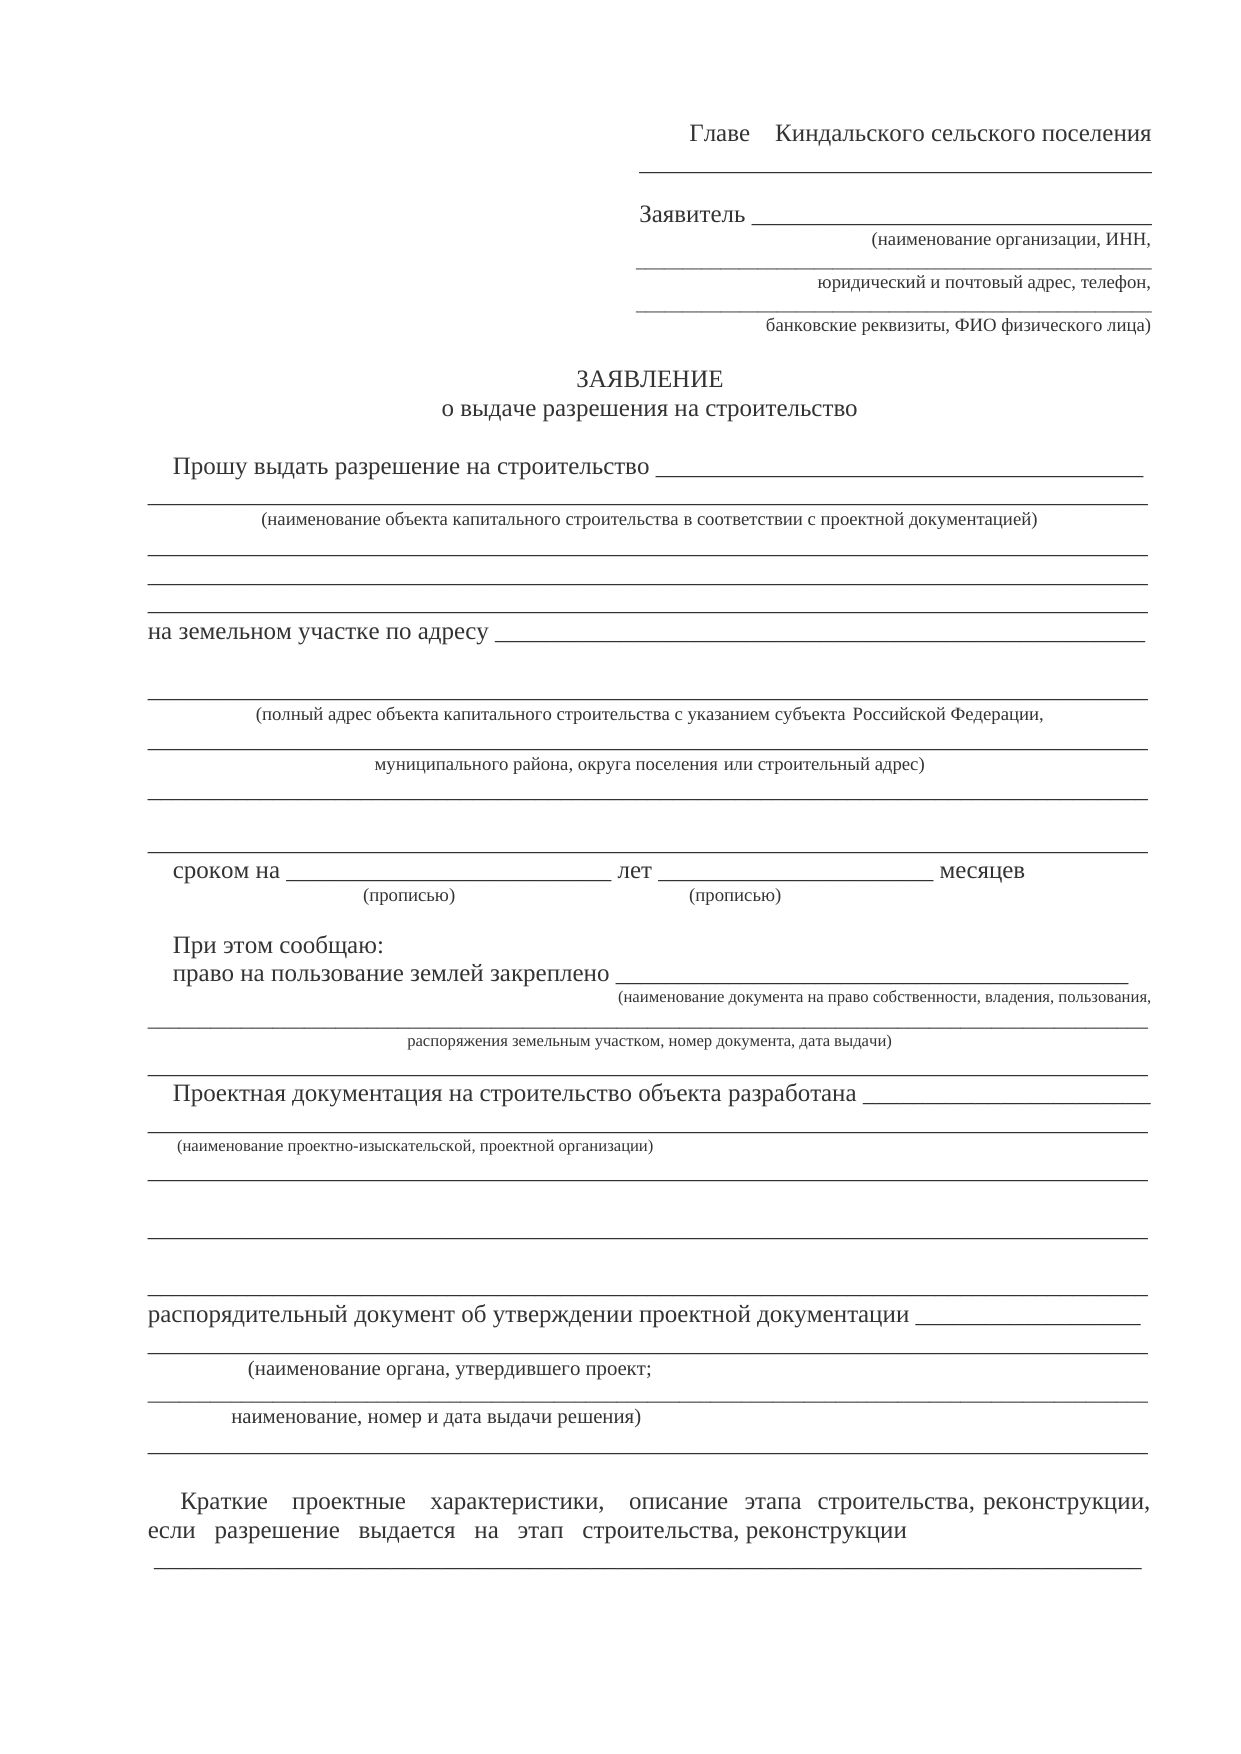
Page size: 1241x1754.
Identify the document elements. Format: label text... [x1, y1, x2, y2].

text сроком на __________________________ лет ______________________ месяцев [148, 855, 1152, 884]
text распорядительный документ об утверждении проектной документации __________________ [148, 1299, 1152, 1328]
text наименование, номер и дата выдачи решения) [148, 1404, 1152, 1428]
text ________________________________________________________________________________ [148, 1050, 1152, 1078]
text При этом сообщаю: [148, 930, 1152, 958]
text (наименование объекта капитального строительства в соответствии с проектной документацией) [148, 508, 1152, 530]
text Главе Киндальского сельского поселения [148, 118, 1152, 147]
text муниципального района, округа поселения или строительный адрес) [148, 753, 1152, 774]
text ________________________________________________________________________________ [148, 774, 1152, 803]
text Прошу выдать разрешение на строительство _______________________________________ [148, 451, 1152, 479]
text (наименование органа, утвердившего проект; [148, 1356, 1152, 1380]
text ________________________________________________________________________________ [148, 724, 1152, 753]
text Заявитель ________________________________ [148, 199, 1152, 228]
text распоряжения земельным участком, номер документа, дата выдачи) [148, 1031, 1152, 1050]
text ________________________________________________________________________________ [148, 559, 1152, 587]
text (наименование документа на право собственности, владения, пользования, [148, 987, 1152, 1006]
text юридический и почтовый адрес, телефон, [148, 271, 1152, 293]
text ________________________________________________________________________________ [148, 1428, 1152, 1457]
text _______________________________________________________________________________ [148, 1543, 1152, 1572]
text право на пользование землей закреплено _________________________________________ [148, 958, 1152, 987]
text ________________________________________________________________________________ [148, 1155, 1152, 1184]
text ________________________________________________________________________________ [148, 1270, 1152, 1299]
text на земельном участке по адресу ____________________________________________________ [148, 616, 1152, 645]
text (наименование организации, ИНН, [148, 228, 1152, 249]
text ________________________________________________________________________________ [148, 587, 1152, 616]
text _______________________________________________________ [148, 249, 1152, 271]
text (наименование проектно-изыскательской, проектной организации) [148, 1136, 1152, 1155]
text ________________________________________________________________________________ [148, 827, 1152, 855]
text Проектная документация на строительство объекта разработана _______________________ [148, 1078, 1152, 1107]
text ________________________________________________________________________________ [148, 1328, 1152, 1356]
text ________________________________________________________________________________________________ [148, 1380, 1152, 1404]
text (полный адрес объекта капитального строительства с указанием субъекта Российской Федерации, [148, 702, 1152, 724]
text банковские реквизиты, ФИО физического лица) [148, 314, 1152, 336]
text _______________________________________________________ [148, 293, 1152, 314]
text ________________________________________________________________________________ [148, 674, 1152, 702]
text Краткие проектные характеристики, описание этапа строительства, реконструкции, если разрешение выдается на этап строительства, реконструкции [148, 1486, 1152, 1543]
text _________________________________________ [148, 147, 1152, 176]
text ЗАЯВЛЕНИЕ [148, 364, 1152, 393]
text ________________________________________________________________________________ [148, 1107, 1152, 1136]
text ________________________________________________________________________________________________ [148, 1006, 1152, 1031]
text ________________________________________________________________________________ [148, 1213, 1152, 1241]
text ________________________________________________________________________________ [148, 530, 1152, 559]
text (прописью) (прописью) [148, 884, 1152, 906]
text ________________________________________________________________________________ [148, 479, 1152, 508]
text о выдаче разрешения на строительство [148, 393, 1152, 422]
